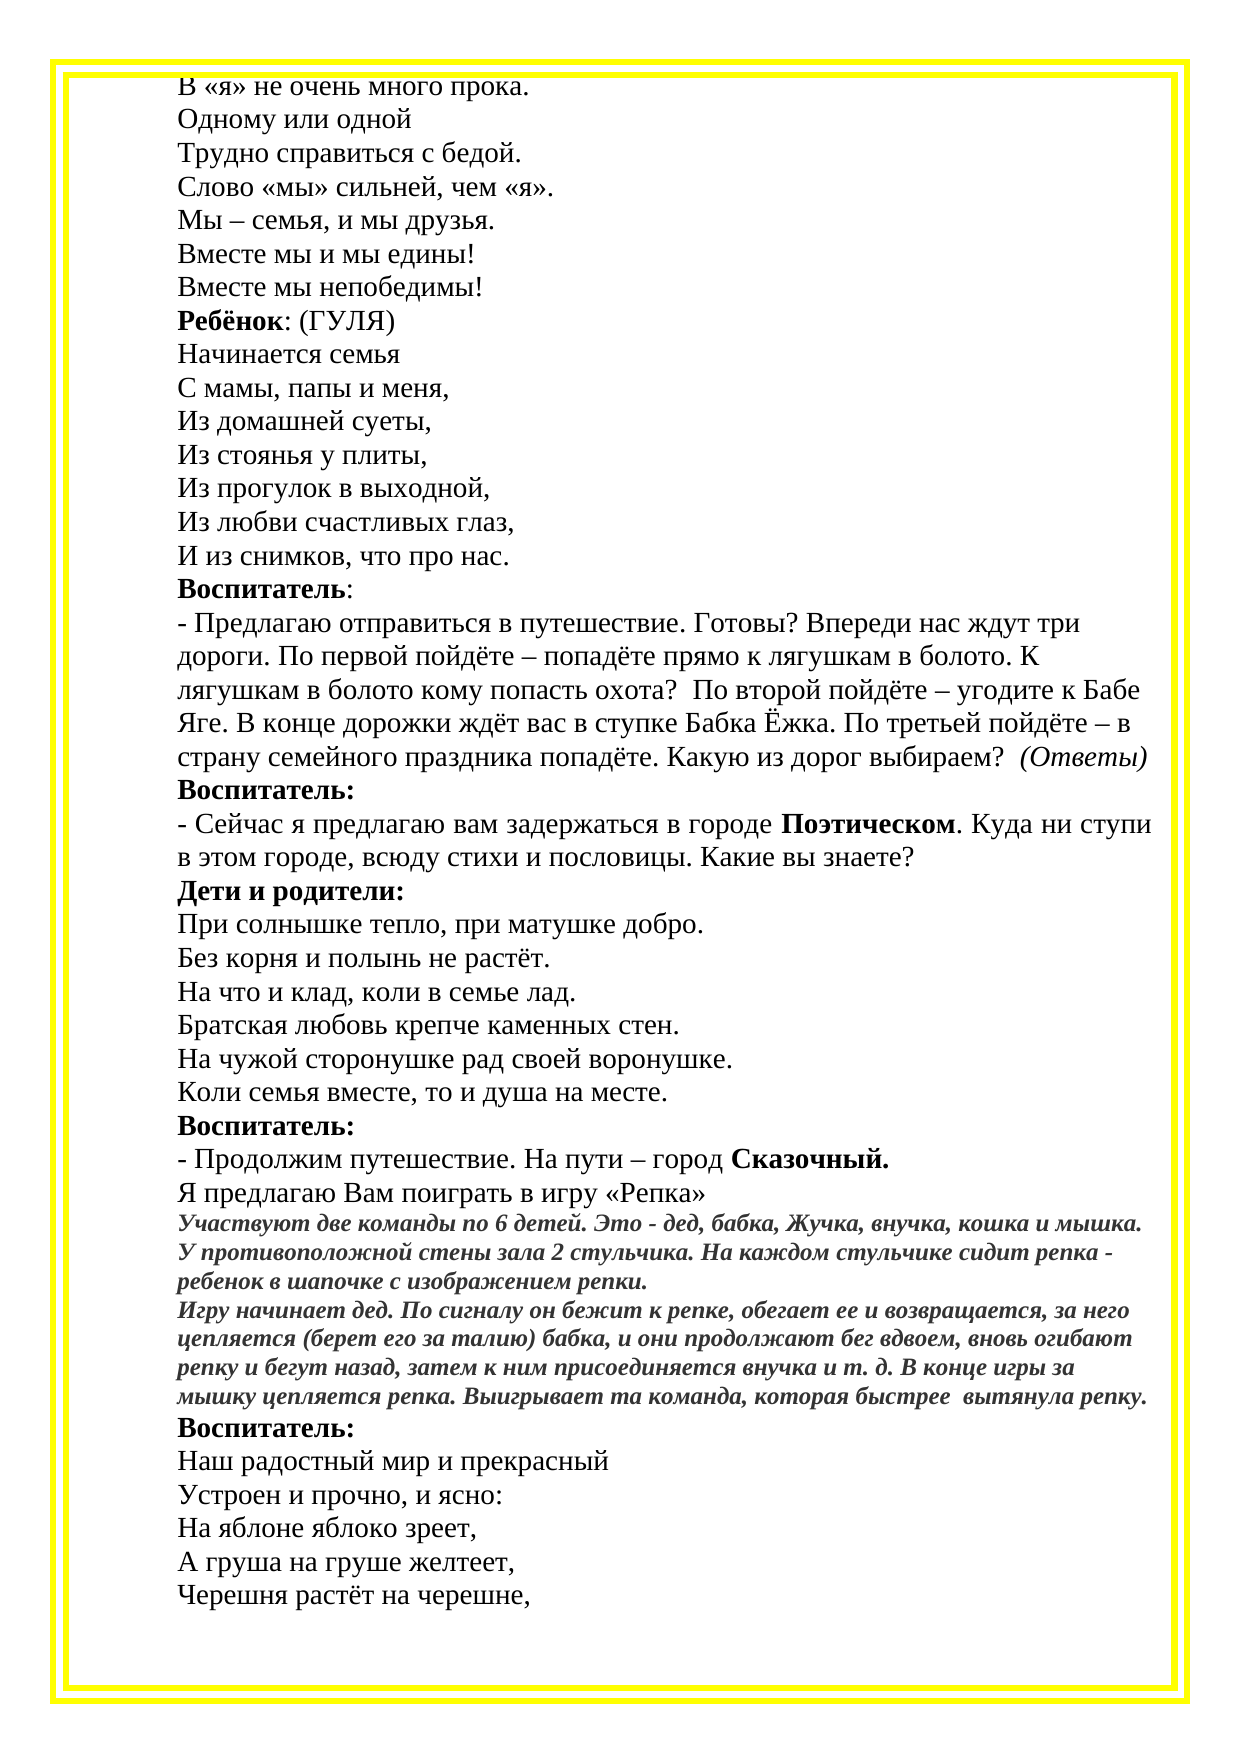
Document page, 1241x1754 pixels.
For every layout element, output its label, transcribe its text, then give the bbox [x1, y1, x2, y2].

text При солнышке тепло, при матушке добро. [177, 907, 1152, 940]
text Игру начинает дед. По сигналу он бежит к репке, обегает ее и возвращается, за него цепляется (берет его за талию) бабка, и они продолжают бег вдвоем, вновь огибают репку и бегут назад, затем к ним присоединяется внучка и т. д. В конце игры за мышку цепляется репка. Выигрывает та команда, которая быстрее вытянула репку. [177, 1295, 1152, 1410]
text Вместе мы непобедимы! [177, 269, 1152, 303]
text Воспитатель: [177, 1108, 1152, 1141]
text Коли семья вместе, то и душа на месте. [177, 1074, 1152, 1108]
text В «я» не очень много прока. [177, 78, 1152, 102]
text Воспитатель: [177, 1410, 1152, 1443]
text - Продолжим путешествие. На пути – город Сказочный. [177, 1141, 1152, 1175]
text Воспитатель: [177, 772, 1152, 806]
text Начинается семья [177, 336, 1152, 370]
text С мамы, папы и меня, [177, 370, 1152, 403]
text Вместе мы и мы едины! [177, 236, 1152, 269]
text Черешня растёт на черешне, [177, 1577, 1152, 1611]
text - Сейчас я предлагаю вам задержаться в городе Поэтическом. Куда ни ступи в этом городе, всюду стихи и пословицы. Какие вы знаете? [177, 806, 1152, 873]
text Ребёнок: (ГУЛЯ) [177, 303, 1152, 336]
text Трудно справиться с бедой. [177, 135, 1152, 169]
text Мы – семья, и мы друзья. [177, 202, 1152, 236]
text Одному или одной [177, 102, 1152, 135]
text На яблоне яблоко зреет, [177, 1510, 1152, 1544]
text Наш радостный мир и прекрасный [177, 1443, 1152, 1477]
text И из снимков, что про нас. [177, 538, 1152, 571]
text Из прогулок в выходной, [177, 471, 1152, 504]
text Из любви счастливых глаз, [177, 504, 1152, 538]
text Воспитатель: [177, 571, 1152, 605]
text На что и клад, коли в семье лад. [177, 974, 1152, 1007]
text На чужой сторонушке рад своей воронушке. [177, 1041, 1152, 1074]
text Из домашней суеты, [177, 403, 1152, 437]
text А груша на груше желтеет, [177, 1544, 1152, 1577]
text Устроен и прочно, и ясно: [177, 1477, 1152, 1510]
text Дети и родители: [177, 873, 1152, 907]
text Братская любовь крепче каменных стен. [177, 1007, 1152, 1041]
text Я предлагаю Вам поиграть в игру «Репка» [177, 1175, 1152, 1208]
text Без корня и полынь не растёт. [177, 940, 1152, 974]
text Участвуют две команды по 6 детей. Это - дед, бабка, Жучка, внучка, кошка и мышка. У противоположной стены зала 2 стульчика. На каждом стульчике сидит репка - ребенок в шапочке с изображением репки. [177, 1208, 1152, 1295]
text Слово «мы» сильней, чем «я». [177, 169, 1152, 202]
text - Предлагаю отправиться в путешествие. Готовы? Впереди нас ждут три дороги. По первой пойдёте – попадёте прямо к лягушкам в болото. К лягушкам в болото кому попасть охота? По второй пойдёте – угодите к Бабе Яге. В конце дорожки ждёт вас в ступке Бабка Ёжка. По третьей пойдёте – в страну семейного праздника попадёте. Какую из дорог выбираем? (Ответы) [177, 605, 1152, 772]
text Из стоянья у плиты, [177, 437, 1152, 471]
